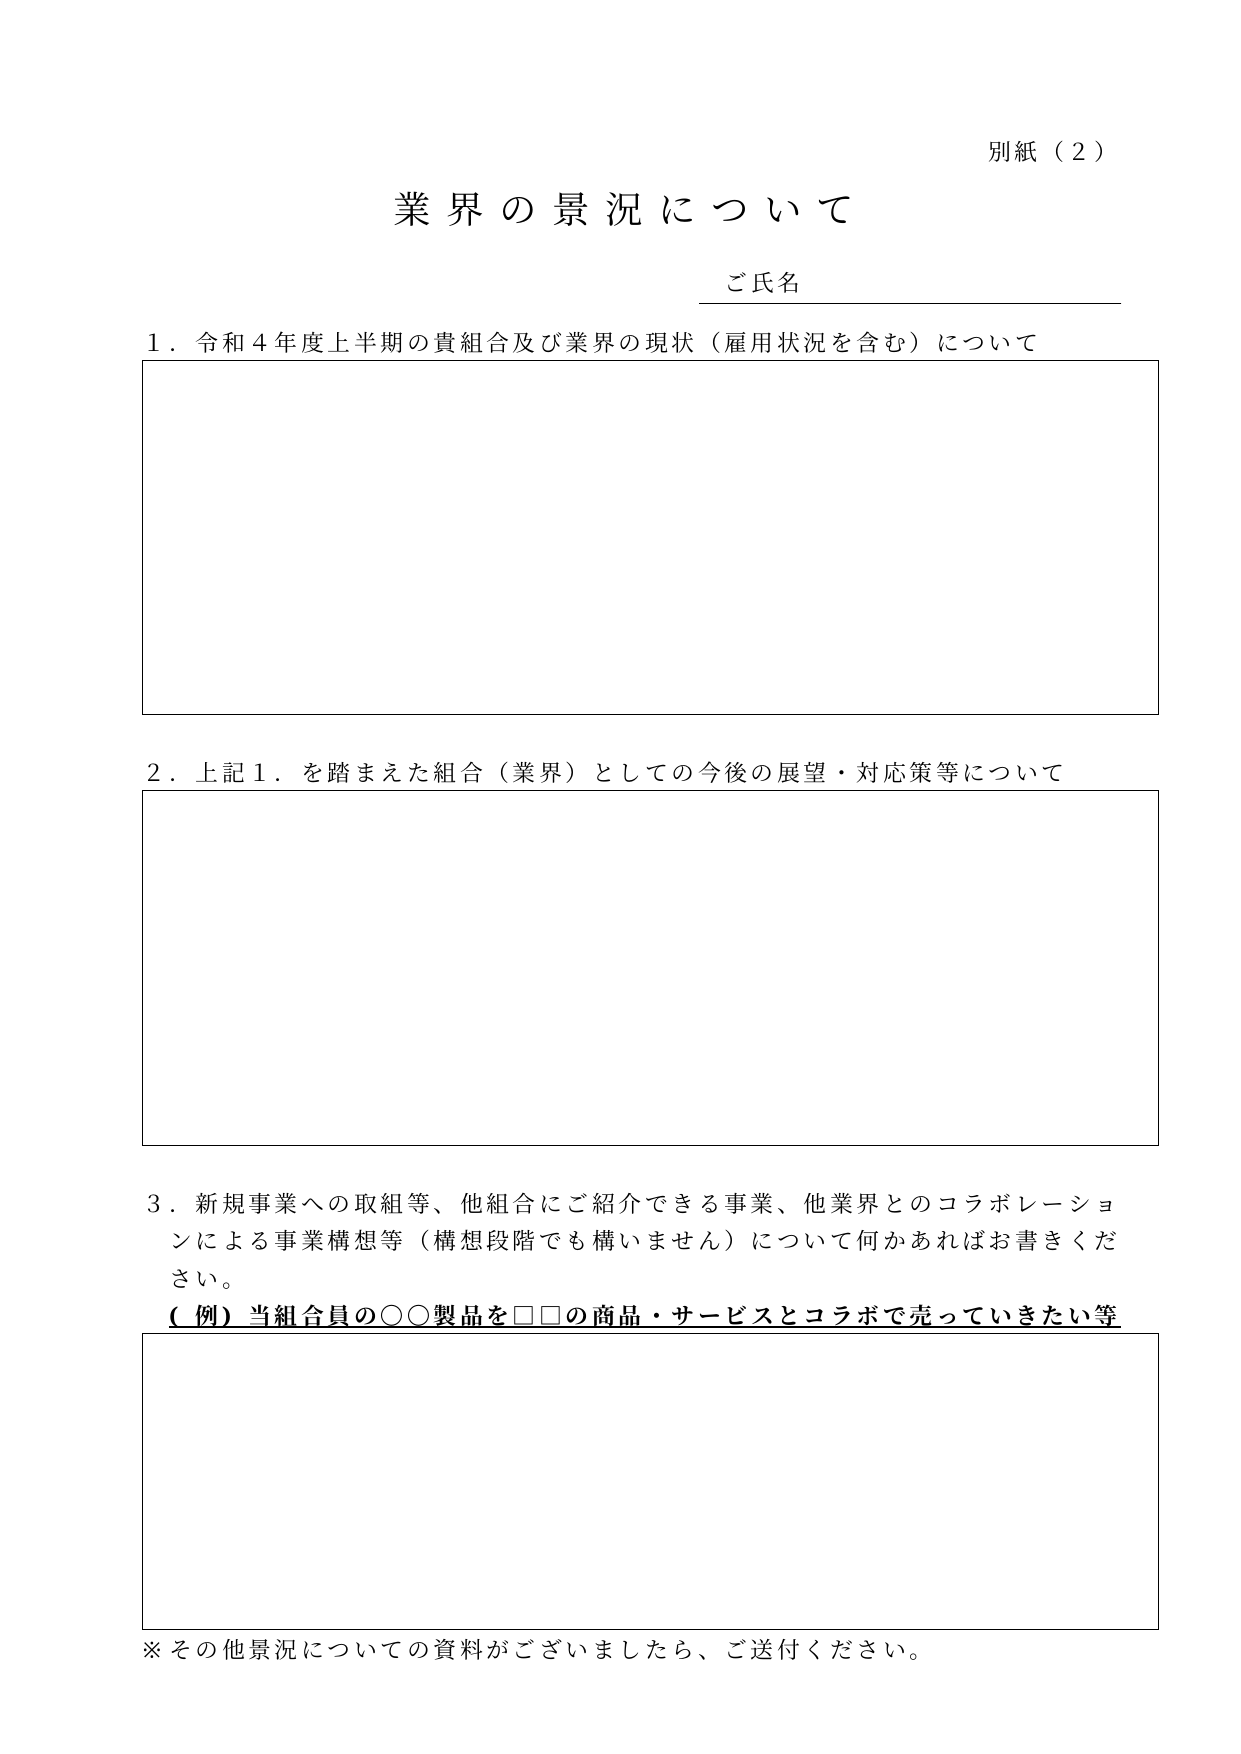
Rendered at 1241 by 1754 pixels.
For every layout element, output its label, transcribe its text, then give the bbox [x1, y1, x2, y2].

table_header [143, 1334, 1158, 1629]
text ※その他景況についての資料がございましたら、ご送付ください。 [142, 1630, 1121, 1667]
text ２．上記１．を踏まえた組合（業界）としての今後の展望・対応策等について [142, 753, 1121, 790]
text 業界の景況について [142, 169, 1121, 244]
text (例)当組合員の〇〇製品を□□の商品・サービスとコラボで売っていきたい等 [167, 1296, 1121, 1333]
text ご氏名 [699, 263, 1121, 303]
text １．令和４年度上半期の貴組合及び業界の現状（雇用状況を含む）について [142, 322, 1121, 360]
table_header [143, 361, 1158, 714]
text ３．新規事業への取組等、他組合にご紹介できる事業、他業界とのコラボレーションによる事業構想等（構想段階でも構いません）について何かあればお書きください。 [142, 1183, 1121, 1296]
table_header [143, 791, 1158, 1145]
text 別紙（２） [142, 132, 1121, 169]
